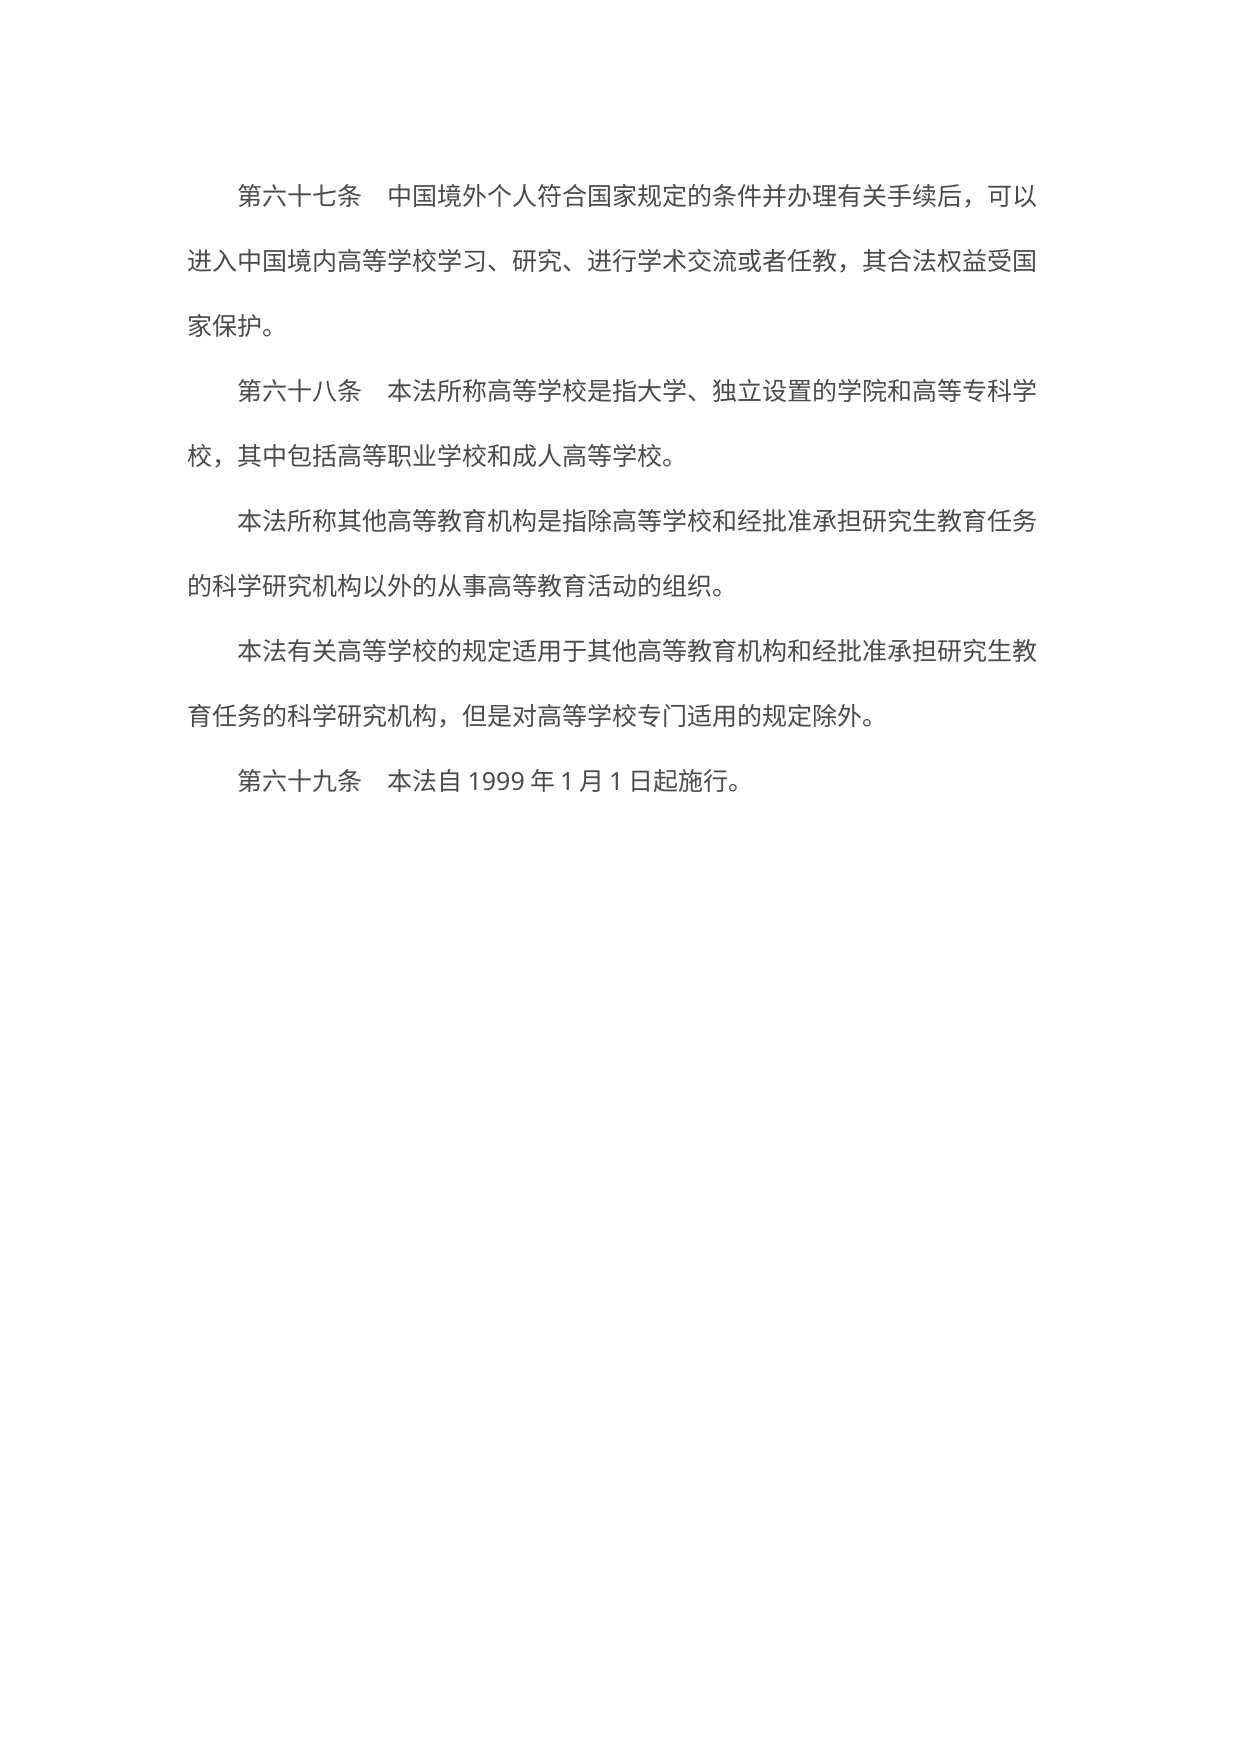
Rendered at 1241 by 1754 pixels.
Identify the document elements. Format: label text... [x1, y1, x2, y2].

text 第六十八条 本法所称高等学校是指大学、独立设置的学院和高等专科学校，其中包括高等职业学校和成人高等学校。 [187, 357, 1053, 487]
text 本法所称其他高等教育机构是指除高等学校和经批准承担研究生教育任务的科学研究机构以外的从事高等教育活动的组织。 [187, 487, 1053, 617]
text 第六十九条 本法自1999年1月1日起施行。 [187, 747, 1053, 812]
text 本法有关高等学校的规定适用于其他高等教育机构和经批准承担研究生教育任务的科学研究机构，但是对高等学校专门适用的规定除外。 [187, 617, 1053, 747]
text 第六十七条 中国境外个人符合国家规定的条件并办理有关手续后，可以进入中国境内高等学校学习、研究、进行学术交流或者任教，其合法权益受国家保护。 [187, 162, 1053, 357]
